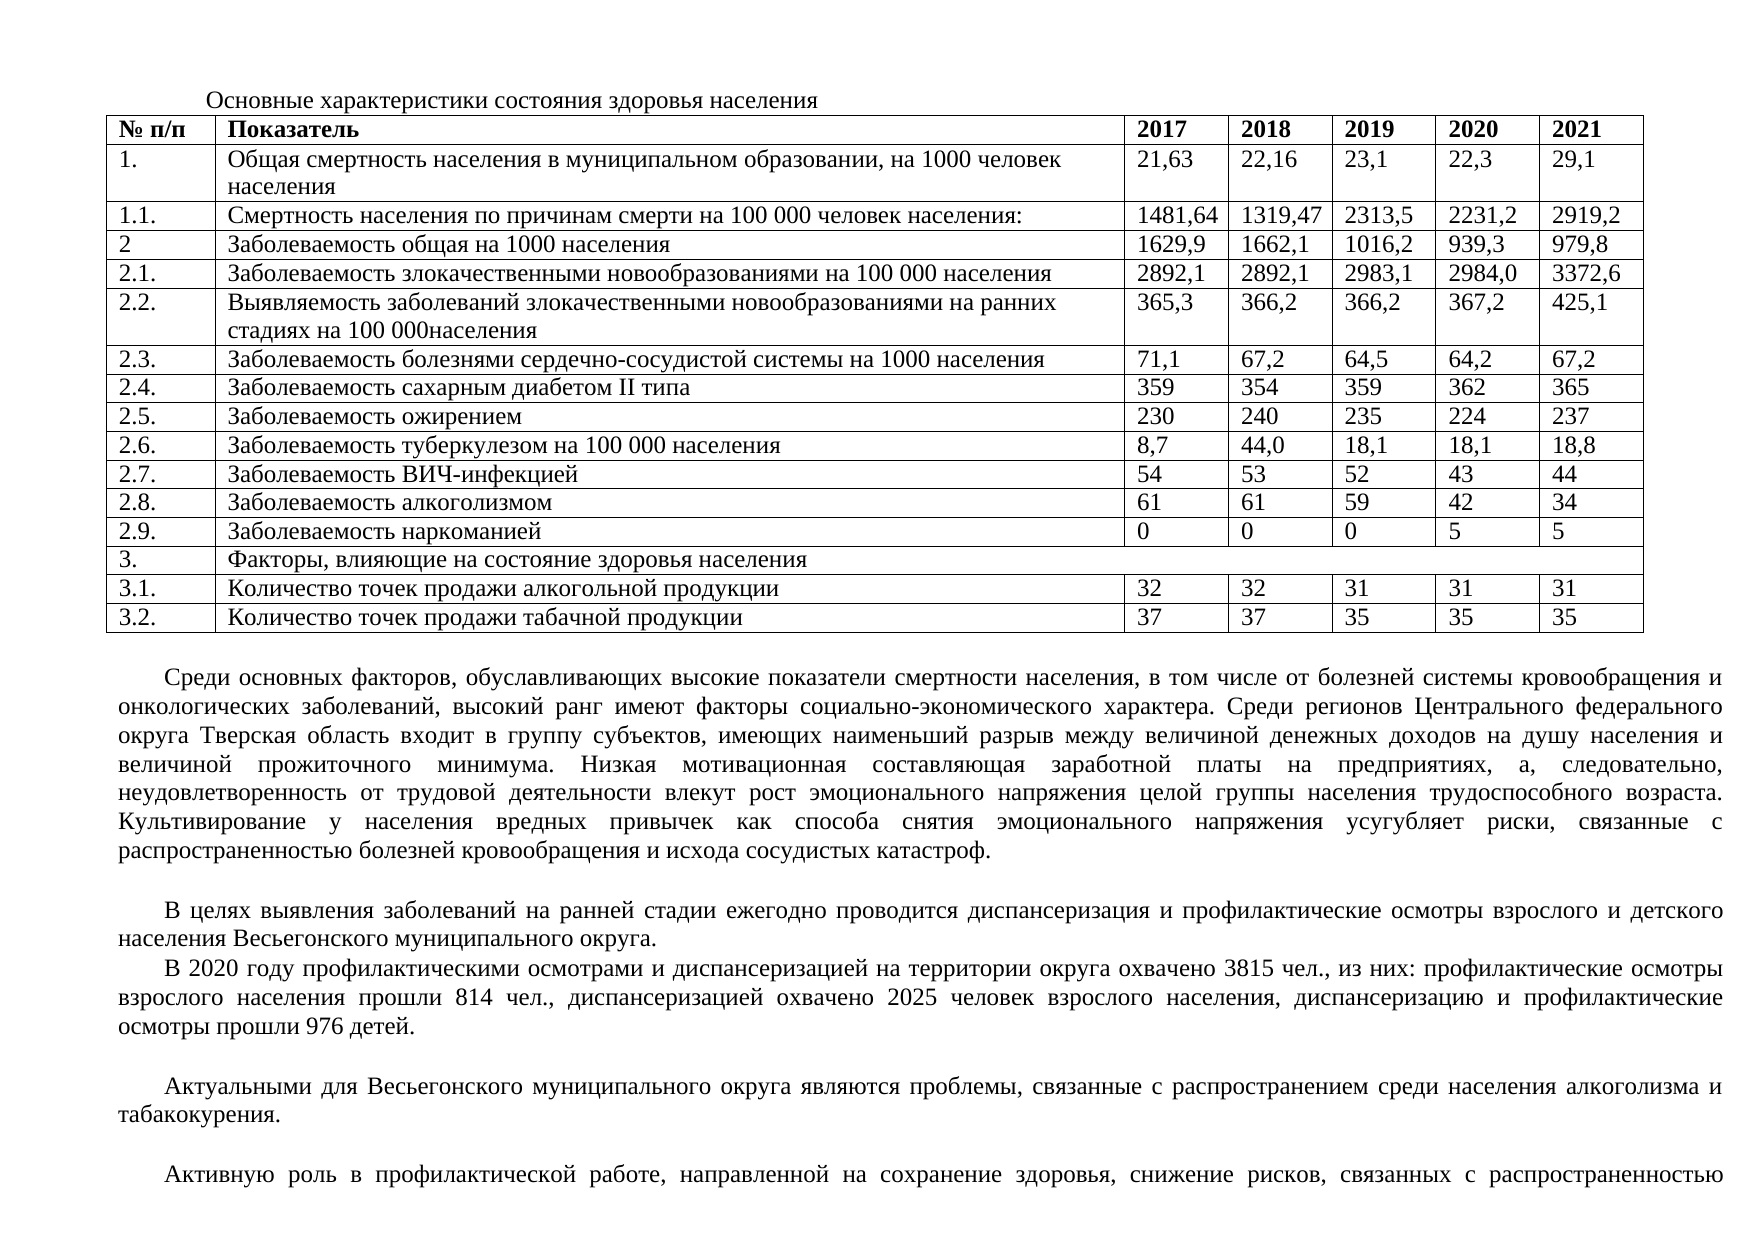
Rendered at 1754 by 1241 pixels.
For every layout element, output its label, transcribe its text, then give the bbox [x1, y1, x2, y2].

table_header 2019 [1333, 116, 1435, 144]
table_cell 3. [107, 547, 215, 574]
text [118, 1159, 1725, 1188]
table_cell 2.9. [107, 518, 215, 546]
table_cell 32 [1229, 575, 1332, 603]
table_cell 365 [1540, 375, 1643, 402]
table_header Показатель [216, 116, 1124, 144]
table_cell 1.1. [107, 202, 215, 230]
table_cell 2892,1 [1125, 260, 1228, 287]
table_cell 31 [1333, 575, 1435, 603]
table_cell 2.7. [107, 461, 215, 488]
table_header 2021 [1540, 116, 1643, 144]
table_cell 67,2 [1540, 346, 1643, 373]
table_cell Количество точек продажи алкогольной продукции [216, 575, 1124, 603]
table_cell 0 [1125, 518, 1228, 546]
table_cell 2.2. [107, 289, 215, 345]
table_cell 5 [1436, 518, 1539, 546]
text В целях выявления заболеваний на ранней стадии ежегодно проводится диспансеризация и профилактические осмотры взрослого и детского населения Весьегонского муниципального округа. [118, 895, 1725, 952]
table_cell 29,1 [1540, 145, 1643, 201]
table_cell Заболеваемость туберкулезом на 100 000 населения [216, 432, 1124, 460]
table_cell Заболеваемость наркоманией [216, 518, 1124, 546]
text Среди основных факторов, обуславливающих высокие показатели смертности населения, в том числе от болезней системы кровообращения и онкологических заболеваний, высокий ранг имеют факторы социально-экономического характера. Среди регионов Центрального федерального округа Тверская область входит в группу субъектов, имеющих наименьший разрыв между величиной денежных доходов на душу населения и величиной прожиточного минимума. Низкая мотивационная составляющая заработной платы на предприятиях, а, следовательно, неудовлетворенность от трудовой деятельности влекут рост эмоционального напряжения целой группы населения трудоспособного возраста. Культивирование у населения вредных привычек как способа снятия эмоционального напряжения усугубляет риски, связанные с распространенностью болезней кровообращения и исхода сосудистых катастроф. [118, 662, 1725, 864]
table_cell 22,16 [1229, 145, 1332, 201]
table_cell Количество точек продажи табачной продукции [216, 604, 1124, 632]
table_cell 2.4. [107, 375, 215, 402]
text В 2020 году профилактическими осмотрами и диспансеризацией на территории округа охвачено 3815 чел., из них: профилактические осмотры взрослого населения прошли 814 чел., диспансеризацией охвачено 2025 человек взрослого населения, диспансеризацию и профилактические осмотры прошли 976 детей. [118, 953, 1725, 1040]
table_cell Заболеваемость злокачественными новообразованиями на 100 000 населения [216, 260, 1124, 287]
table_cell 35 [1436, 604, 1539, 632]
table_cell 235 [1333, 403, 1435, 431]
table_cell 1016,2 [1333, 231, 1435, 259]
table_cell 366,2 [1333, 289, 1435, 345]
table_cell Общая смертность населения в муниципальном образовании, на 1000 человек населения [216, 145, 1124, 201]
table_cell 18,8 [1540, 432, 1643, 460]
table_cell 44,0 [1229, 432, 1332, 460]
table_cell 23,1 [1333, 145, 1435, 201]
table_cell Смертность населения по причинам смерти на 100 000 человек населения: [216, 202, 1124, 230]
table_cell 979,8 [1540, 231, 1643, 259]
table_cell Факторы, влияющие на состояние здоровья населения [216, 547, 1643, 574]
table_cell 18,1 [1436, 432, 1539, 460]
table_cell 34 [1540, 489, 1643, 517]
table_cell 3.1. [107, 575, 215, 603]
table_cell 22,3 [1436, 145, 1539, 201]
table_cell 43 [1436, 461, 1539, 488]
table_cell 37 [1229, 604, 1332, 632]
table_cell 2984,0 [1436, 260, 1539, 287]
table_cell 365,3 [1125, 289, 1228, 345]
table_cell Заболеваемость общая на 1000 населения [216, 231, 1124, 259]
table_cell 0 [1229, 518, 1332, 546]
table_cell 2.8. [107, 489, 215, 517]
table_cell 2 [107, 231, 215, 259]
table_cell 0 [1333, 518, 1435, 546]
table_cell 59 [1333, 489, 1435, 517]
table_cell 32 [1125, 575, 1228, 603]
table_cell 1662,1 [1229, 231, 1332, 259]
table_cell 61 [1229, 489, 1332, 517]
table_cell 67,2 [1229, 346, 1332, 373]
table_cell 53 [1229, 461, 1332, 488]
table_cell 2983,1 [1333, 260, 1435, 287]
table_cell 31 [1540, 575, 1643, 603]
table_cell 2.6. [107, 432, 215, 460]
table_cell 359 [1125, 375, 1228, 402]
table_cell 2.5. [107, 403, 215, 431]
table_cell 240 [1229, 403, 1332, 431]
table_cell 1481,64 [1125, 202, 1228, 230]
table_cell 42 [1436, 489, 1539, 517]
text Основные характеристики состояния здоровья населения [206, 85, 1725, 114]
table_cell 1319,47 [1229, 202, 1332, 230]
table_cell 3372,6 [1540, 260, 1643, 287]
table_header 2017 [1125, 116, 1228, 144]
table_cell Заболеваемость ВИЧ-инфекцией [216, 461, 1124, 488]
table_cell 35 [1333, 604, 1435, 632]
table_cell 3.2. [107, 604, 215, 632]
table_cell 366,2 [1229, 289, 1332, 345]
table_cell 237 [1540, 403, 1643, 431]
table_cell 362 [1436, 375, 1539, 402]
table_cell 939,3 [1436, 231, 1539, 259]
table_cell 18,1 [1333, 432, 1435, 460]
table_header 2020 [1436, 116, 1539, 144]
table_cell 5 [1540, 518, 1643, 546]
table_cell 2.3. [107, 346, 215, 373]
table_cell 2919,2 [1540, 202, 1643, 230]
table_cell 44 [1540, 461, 1643, 488]
table_cell 2231,2 [1436, 202, 1539, 230]
table_cell Заболеваемость сахарным диабетом II типа [216, 375, 1124, 402]
table_cell 35 [1540, 604, 1643, 632]
table_cell 2.1. [107, 260, 215, 287]
text Актуальными для Весьегонского муниципального округа являются проблемы, связанные с распространением среди населения алкоголизма и табакокурения. [118, 1071, 1725, 1128]
table_cell 71,1 [1125, 346, 1228, 373]
table_header 2018 [1229, 116, 1332, 144]
table_cell 1. [107, 145, 215, 201]
table_header № п/п [107, 116, 215, 144]
table_cell 224 [1436, 403, 1539, 431]
table_cell 367,2 [1436, 289, 1539, 345]
table_cell 1629,9 [1125, 231, 1228, 259]
table_cell 37 [1125, 604, 1228, 632]
table_cell 425,1 [1540, 289, 1643, 345]
table_cell 359 [1333, 375, 1435, 402]
table_cell Заболеваемость ожирением [216, 403, 1124, 431]
table_cell Заболеваемость алкоголизмом [216, 489, 1124, 517]
table_cell 64,2 [1436, 346, 1539, 373]
table_cell 54 [1125, 461, 1228, 488]
table_cell Заболеваемость болезнями сердечно-сосудистой системы на 1000 населения [216, 346, 1124, 373]
table_cell 2892,1 [1229, 260, 1332, 287]
table_cell 230 [1125, 403, 1228, 431]
table_cell Выявляемость заболеваний злокачественными новообразованиями на ранних стадиях на 100 000населения [216, 289, 1124, 345]
table_cell 61 [1125, 489, 1228, 517]
table_cell 354 [1229, 375, 1332, 402]
table_cell 52 [1333, 461, 1435, 488]
table_cell 31 [1436, 575, 1539, 603]
table_cell 8,7 [1125, 432, 1228, 460]
table_cell 64,5 [1333, 346, 1435, 373]
table_cell 2313,5 [1333, 202, 1435, 230]
table_cell 21,63 [1125, 145, 1228, 201]
